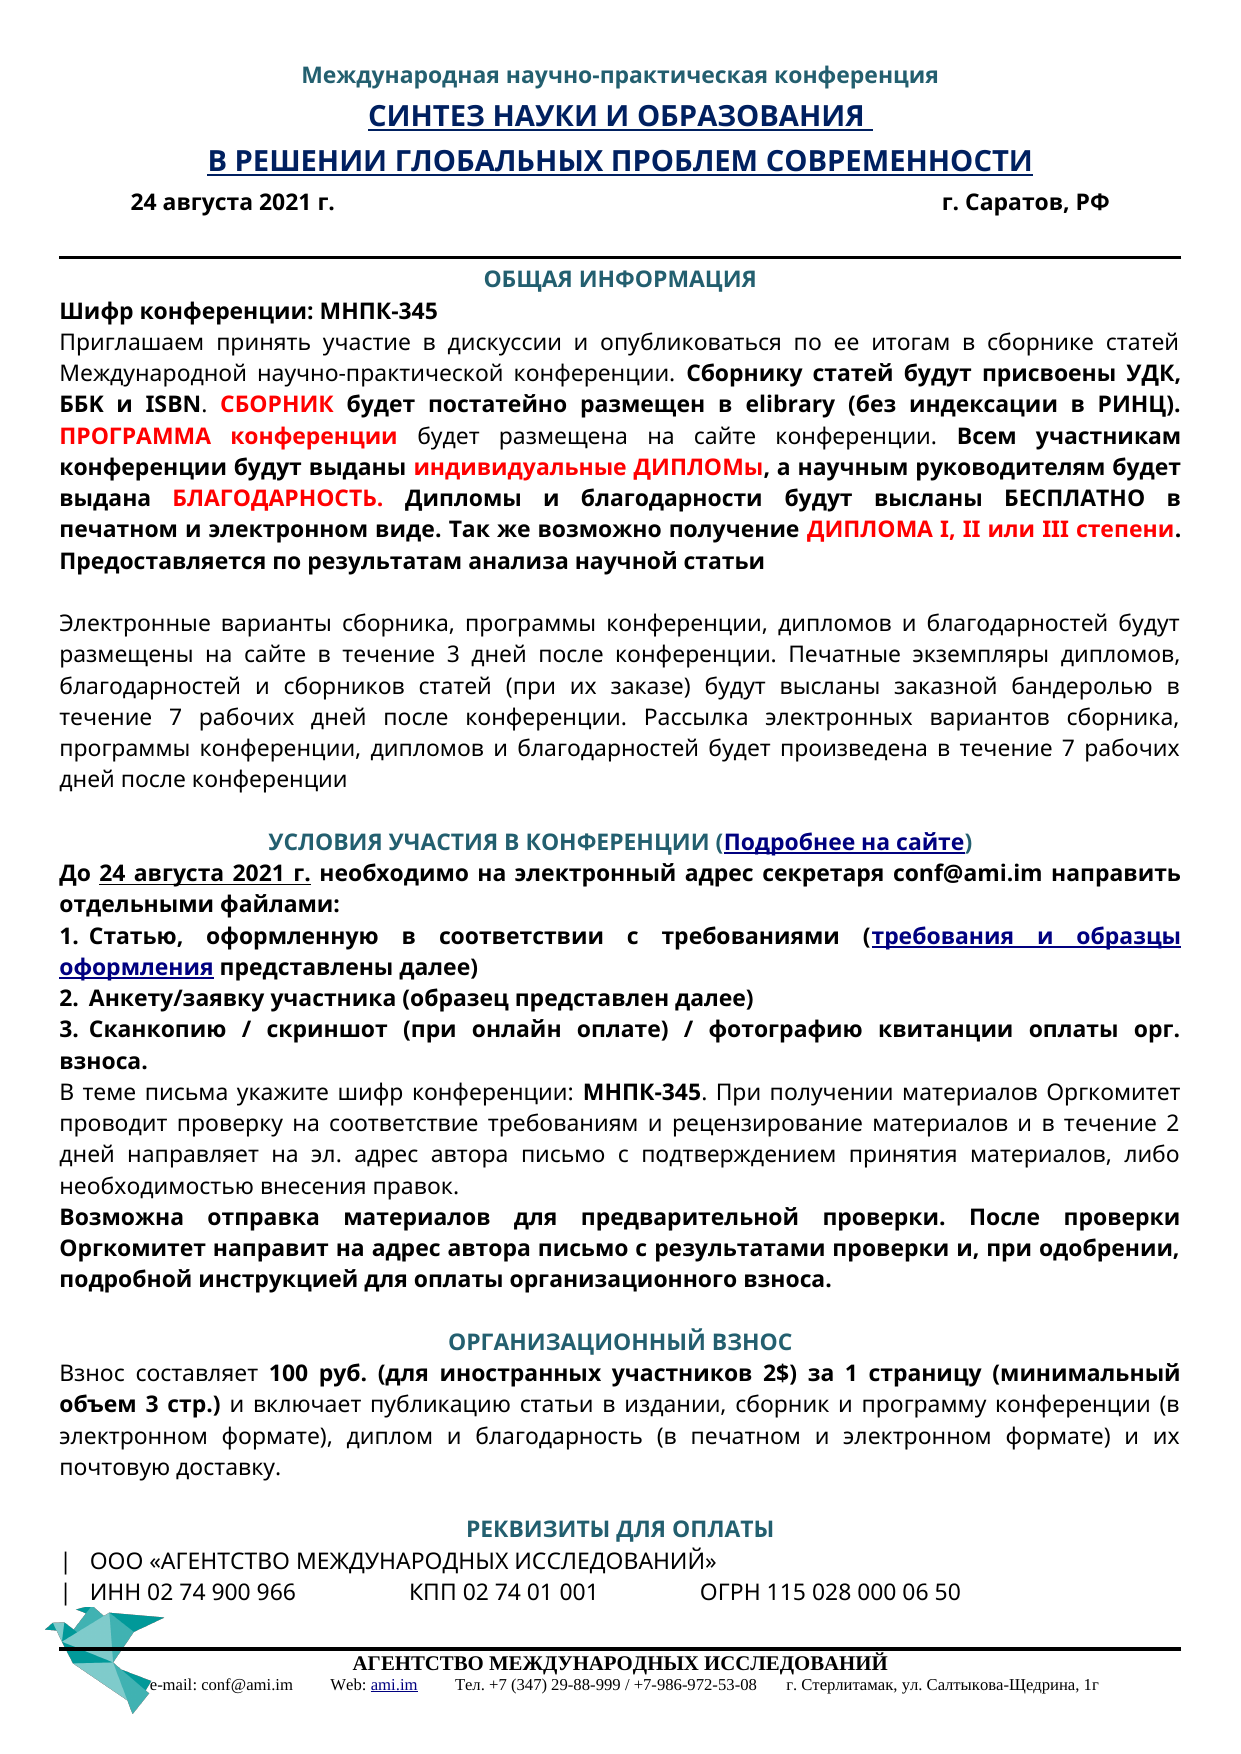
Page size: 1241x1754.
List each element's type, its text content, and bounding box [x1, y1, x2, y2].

text Электронные варианты сборника, программы конференции, дипломов и благодарностей будут размещены на сайте в течение 3 дней после конференции. Печатные экземпляры дипломов, благодарностей и сборников статей (при их заказе) будут высланы заказной бандеролью в течение 7 рабочих дней после конференции. Рассылка электронных вариантов сборника, программы конференции, дипломов и благодарностей будет произведена в течение 7 рабочих дней после конференции [59, 607, 1181, 794]
text ОБЩАЯ ИНФОРМАЦИЯ [59, 263, 1181, 294]
list Сканкопию / скриншот (при онлайн оплате) / фотографию квитанции оплаты орг. взноса. [59, 1013, 1181, 1076]
picture [44, 1607, 171, 1719]
text УСЛОВИЯ УЧАСТИЯ В КОНФЕРЕНЦИИ (Подробнее на сайте) [59, 826, 1181, 857]
text До 24 августа 2021 г. необходимо на электронный адрес секретаря conf@ami.im направить отдельными файлами: [59, 857, 1181, 919]
text | ООО «АГЕНТСТВО МЕЖДУНАРОДНЫХ ИССЛЕДОВАНИЙ» [59, 1544, 1181, 1576]
text СИНТЕЗ НАУКИ И ОБРАЗОВАНИЯ В РЕШЕНИИ ГЛОБАЛЬНЫХ ПРОБЛЕМ СОВРЕМЕННОСТИ [59, 95, 1181, 180]
text Возможна отправка материалов для предварительной проверки. После проверки Оргкомитет направит на адрес автора письмо с результатами проверки и, при одобрении, подробной инструкцией для оплаты организационного взноса. [59, 1201, 1181, 1294]
text Международная научно-практическая конференция [59, 59, 1181, 90]
text Шифр конференции: МНПК-345 [59, 294, 1181, 326]
list Анкету/заявку участника (образец представлен далее) [59, 982, 1181, 1013]
text Взнос составляет 100 руб. (для иностранных участников 2$) за 1 страницу (минимальный объем 3 стр.) и включает публикацию статьи в издании, сборник и программу конференции (в электронном формате), диплом и благодарность (в печатном и электронном формате) и их почтовую доставку. [59, 1357, 1181, 1482]
text РЕКВИЗИТЫ ДЛЯ ОПЛАТЫ [59, 1513, 1181, 1544]
text | ИНН 02 74 900 966 КПП 02 74 01 001 ОГРН 115 028 000 06 50 [59, 1576, 1181, 1607]
list Статью, оформленную в соответствии с требованиями (требования и образцы оформления представлены далее) [59, 919, 1181, 982]
text ОРГАНИЗАЦИОННЫЙ ВЗНОС [59, 1326, 1181, 1357]
text В теме письма укажите шифр конференции: МНПК-345. При получении материалов Оргкомитет проводит проверку на соответствие требованиям и рецензирование материалов и в течение 2 дней направляет на эл. адрес автора письмо с подтверждением принятия материалов, либо необходимостью внесения правок. [59, 1076, 1181, 1201]
text Приглашаем принять участие в дискуссии и опубликоваться по ее итогам в сборнике статей Международной научно-практической конференции. Сборнику статей будут присвоены УДК, ББK и ISBN. СБОРНИК будет постатейно размещен в elibrary (без индексации в РИНЦ). ПРОГРАММА конференции будет размещена на сайте конференции. Всем участникам конференции будут выданы индивидуальные ДИПЛОМы, а научным руководителям будет выдана БЛАГОДАРНОСТЬ. Дипломы и благодарности будут высланы БЕСПЛАТНО в печатном и электронном виде. Так же возможно получение ДИПЛОМА I, II или III степени. Предоставляется по результатам анализа научной статьи [59, 326, 1181, 576]
text 24 августа 2021 г. г. Саратов, РФ [59, 186, 1181, 217]
